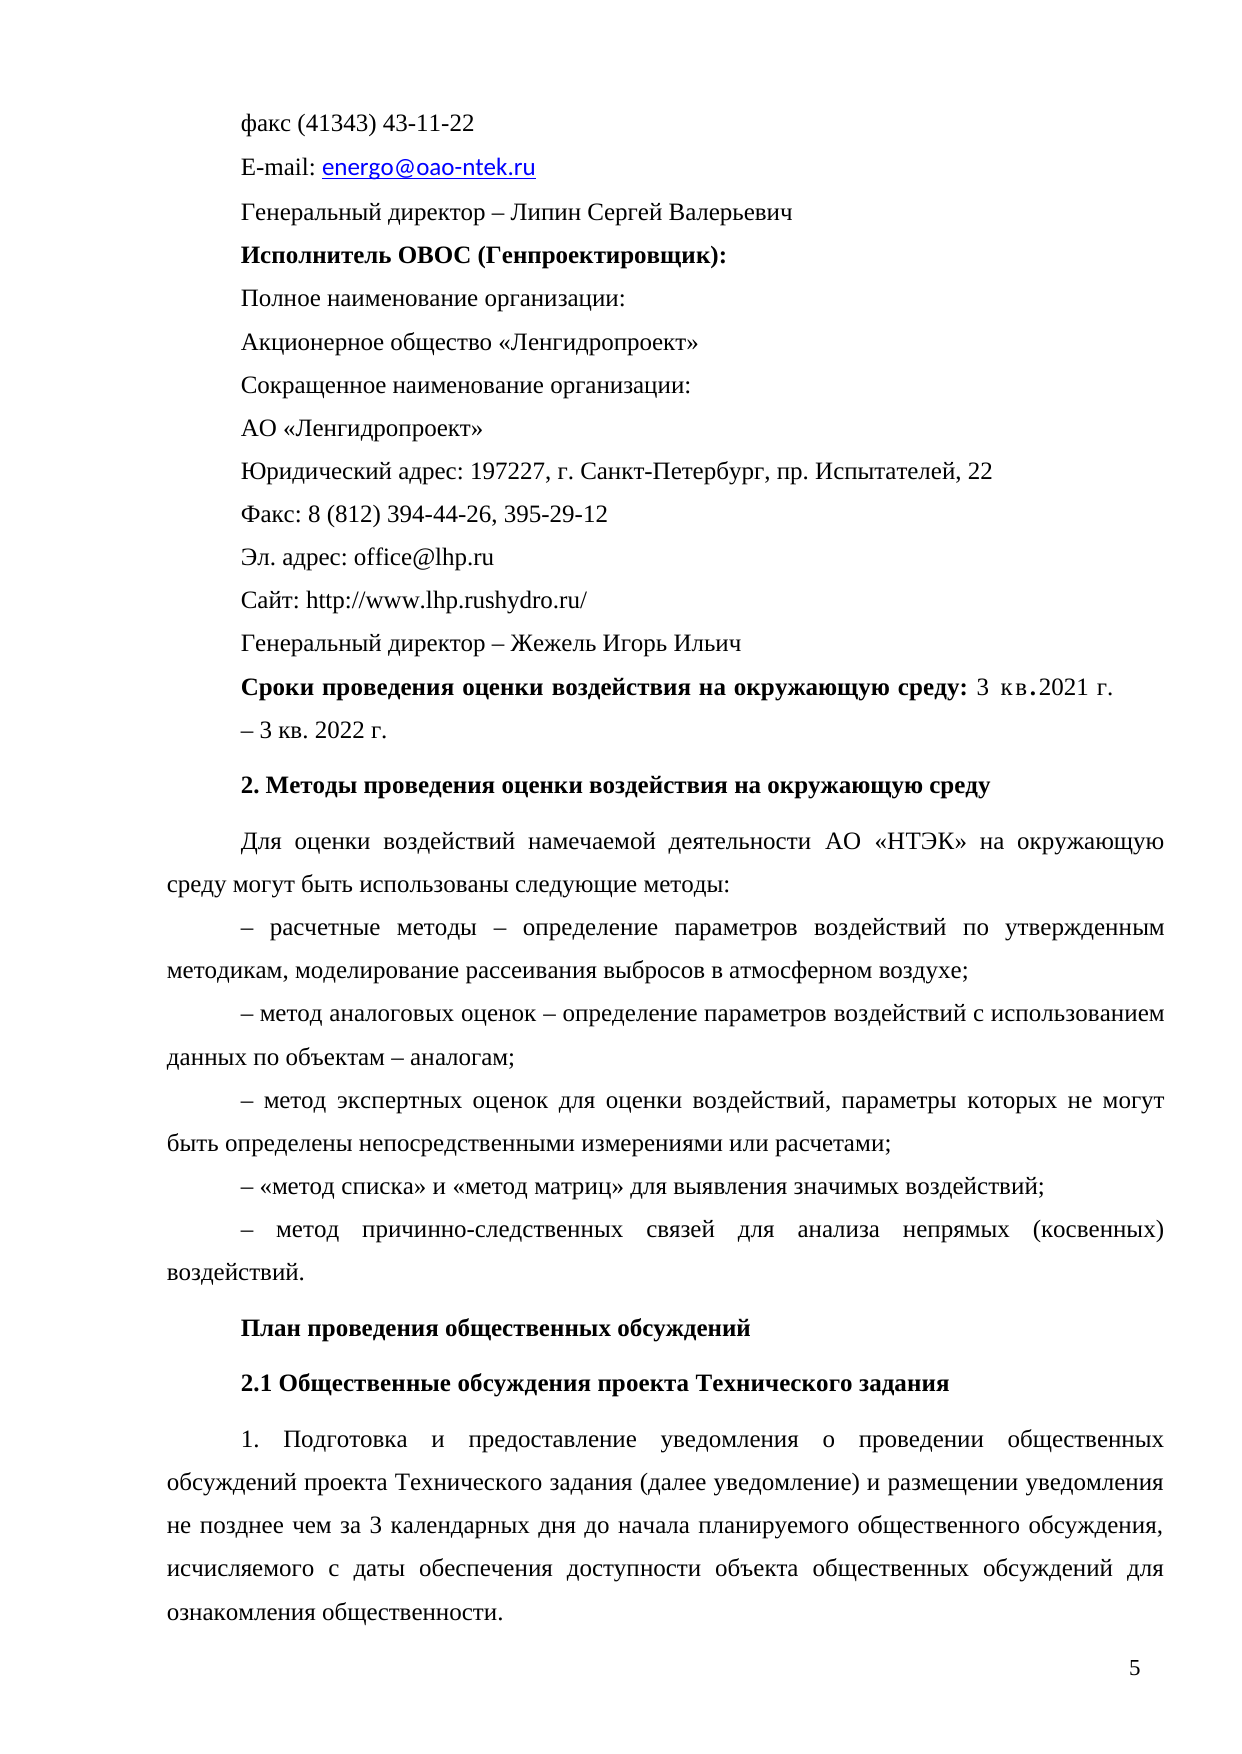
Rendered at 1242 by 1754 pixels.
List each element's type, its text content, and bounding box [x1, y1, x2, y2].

text Акционерное общество «Ленгидропроект» [167, 327, 1164, 355]
text – 3 кв. 2022 г. [167, 715, 1164, 743]
text – метод аналоговых оценок – определение параметров воздействий с использованием данных по объектам – аналогам; [167, 998, 1164, 1070]
text АО «Ленгидропроект» [167, 413, 1164, 442]
text 2.1 Общественные обсуждения проекта Технического задания [167, 1368, 1164, 1397]
text 2. Методы проведения оценки воздействия на окружающую среду [167, 770, 1164, 799]
text Факс: 8 (812) 394-44-26, 395-29-12 [167, 499, 1164, 528]
text – метод причинно-следственных связей для анализа непрямых (косвенных) воздействий. [167, 1214, 1164, 1286]
text – метод экспертных оценок для оценки воздействий, параметры которых не могут быть определены непосредственными измерениями или расчетами; [167, 1085, 1164, 1157]
text Генеральный директор – Жежель Игорь Ильич [167, 628, 1164, 657]
text Юридический адрес: 197227, г. Санкт-Петербург, пр. Испытателей, 22 [167, 456, 1164, 485]
text Эл. адрес: office@lhp.ru [167, 542, 1164, 571]
text Полное наименование организации: [167, 283, 1164, 312]
text Сайт: http://www.lhp.rushydro.ru/ [167, 585, 1164, 614]
text E-mail: energo@oao-ntek.ru [167, 151, 1164, 182]
text – расчетные методы – определение параметров воздействий по утвержденным методикам, моделирование рассеивания выбросов в атмосферном воздухе; [167, 912, 1164, 984]
text Сроки проведения оценки воздействия на окружающую среду: 3 кв.2021 г. [167, 672, 1164, 700]
text Исполнитель ОВОС (Генпроектировщик): [167, 240, 1164, 269]
text – «метод списка» и «метод матриц» для выявления значимых воздействий; [167, 1171, 1164, 1200]
text Для оценки воздействий намечаемой деятельности АО «НТЭК» на окружающую среду могут быть использованы следующие методы: [167, 826, 1164, 898]
text 1. Подготовка и предоставление уведомления о проведении общественных обсуждений проекта Технического задания (далее уведомление) и размещении уведомления не позднее чем за 3 календарных дня до начала планируемого общественного обсуждения, исчисляемого с даты обеспечения доступности объекта общественных обсуждений для ознакомления общественности. [167, 1424, 1164, 1625]
text факс (41343) 43-11-22 [167, 108, 1164, 137]
text План проведения общественных обсуждений [167, 1313, 1164, 1342]
text Генеральный директор – Липин Сергей Валерьевич [167, 197, 1164, 226]
text Сокращенное наименование организации: [167, 370, 1164, 398]
